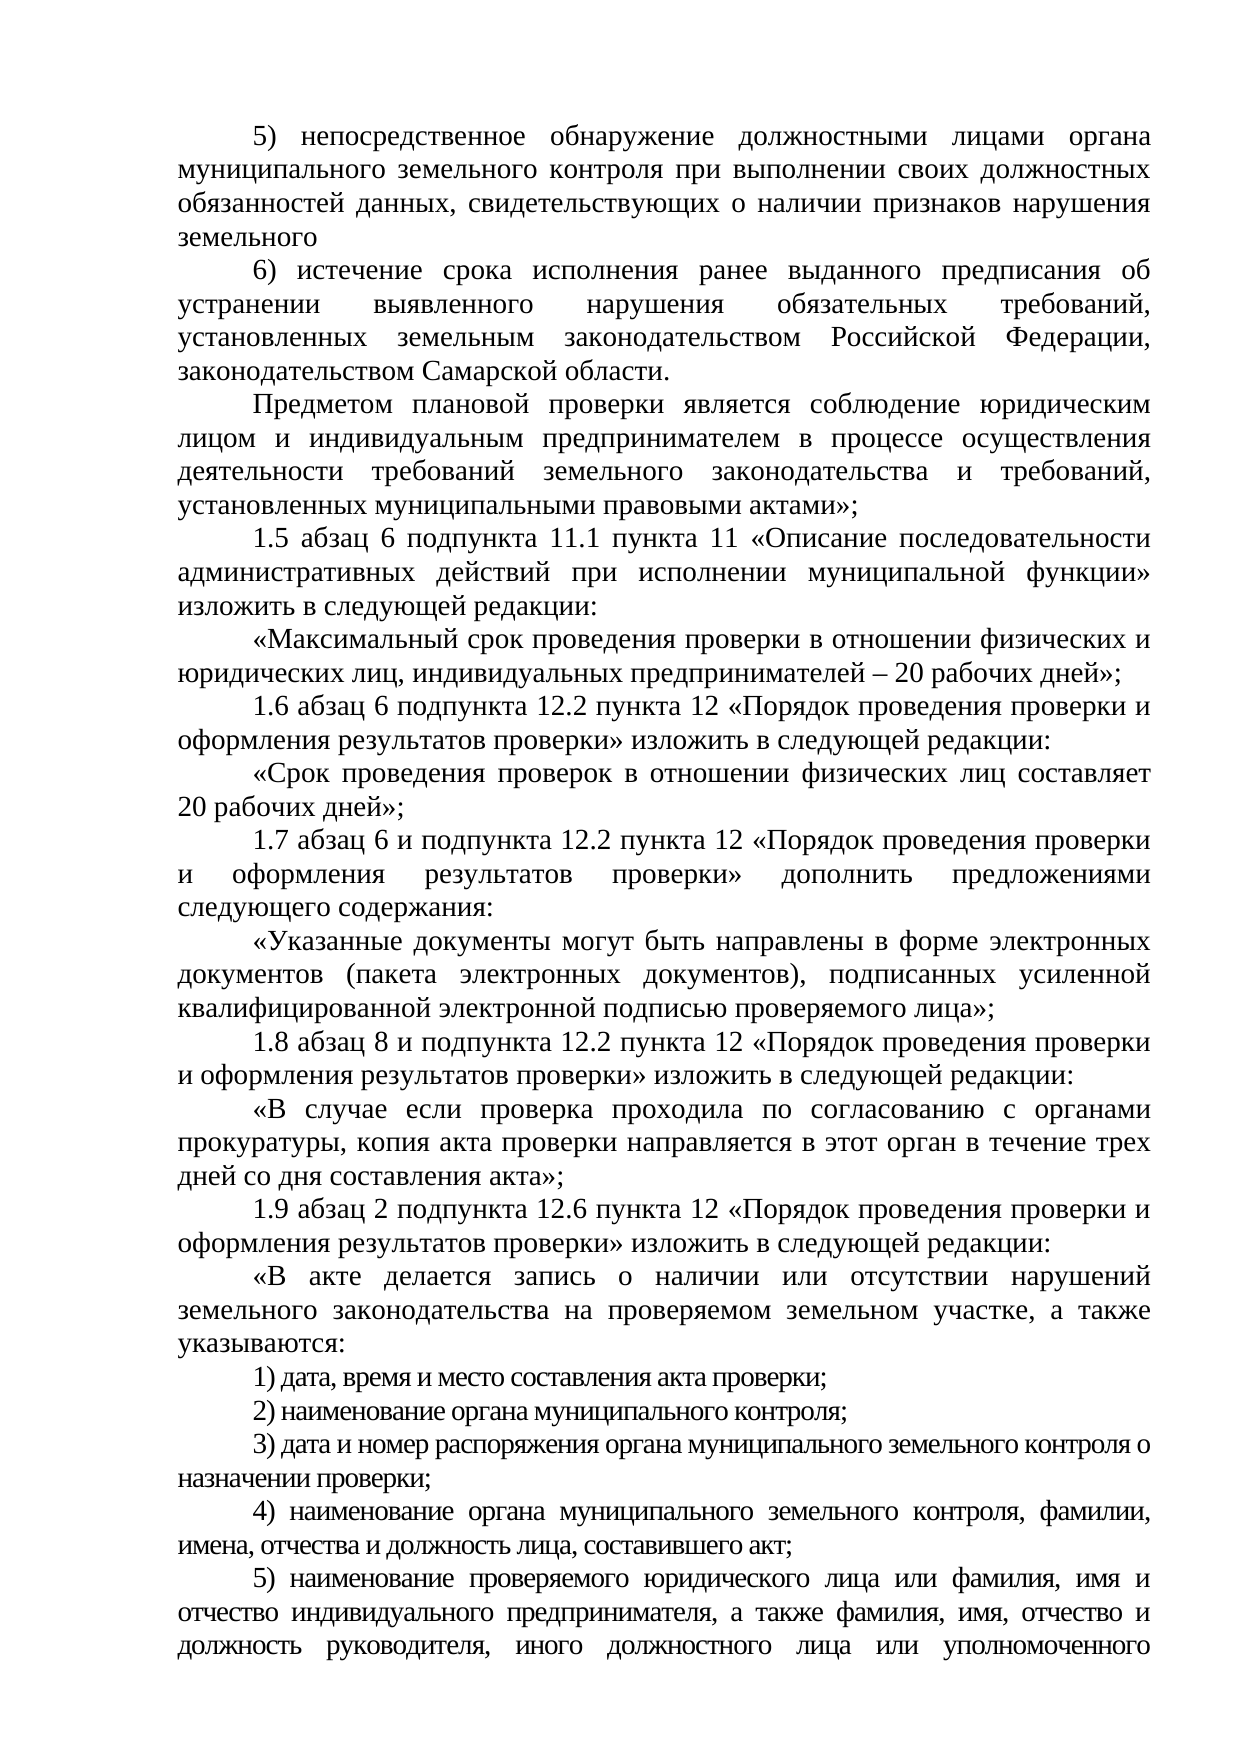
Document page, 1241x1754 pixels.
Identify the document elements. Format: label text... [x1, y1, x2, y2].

text «Срок проведения проверок в отношении физических лиц составляет 20 рабочих дней»; [177, 755, 1152, 822]
text 2) наименование органа муниципального контроля; [177, 1393, 1152, 1426]
text 1.9 абзац 2 подпункта 12.6 пункта 12 «Порядок проведения проверки и оформления результатов проверки» изложить в следующей редакции: [177, 1191, 1152, 1258]
text 4) наименование органа муниципального земельного контроля, фамилии, имена, отчества и должность лица, составившего акт; [177, 1493, 1152, 1560]
text 6) истечение срока исполнения ранее выданного предписания об устранении выявленного нарушения обязательных требований, установленных земельным законодательством Российской Федерации, законодательством Самарской области. [177, 252, 1152, 386]
text Предметом плановой проверки является соблюдение юридическим лицом и индивидуальным предпринимателем в процессе осуществления деятельности требований земельного законодательства и требований, установленных муниципальными правовыми актами»; [177, 386, 1152, 521]
text 1) дата, время и место составления акта проверки; [177, 1359, 1152, 1393]
text «Максимальный срок проведения проверки в отношении физических и юридических лиц, индивидуальных предпринимателей – 20 рабочих дней»; [177, 621, 1152, 688]
text 1.8 абзац 8 и подпункта 12.2 пункта 12 «Порядок проведения проверки и оформления результатов проверки» изложить в следующей редакции: [177, 1024, 1152, 1091]
text 5) непосредственное обнаружение должностными лицами органа муниципального земельного контроля при выполнении своих должностных обязанностей данных, свидетельствующих о наличии признаков нарушения земельного [177, 118, 1152, 252]
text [177, 1560, 1152, 1661]
text «В акте делается запись о наличии или отсутствии нарушений земельного законодательства на проверяемом земельном участке, а также указываются: [177, 1258, 1152, 1359]
text «В случае если проверка проходила по согласованию с органами прокуратуры, копия акта проверки направляется в этот орган в течение трех дней со дня составления акта»; [177, 1091, 1152, 1191]
text «Указанные документы могут быть направлены в форме электронных документов (пакета электронных документов), подписанных усиленной квалифицированной электронной подписью проверяемого лица»; [177, 923, 1152, 1024]
text 1.7 абзац 6 и подпункта 12.2 пункта 12 «Порядок проведения проверки и оформления результатов проверки» дополнить предложениями следующего содержания: [177, 822, 1152, 923]
text 1.5 абзац 6 подпункта 11.1 пункта 11 «Описание последовательности административных действий при исполнении муниципальной функции» изложить в следующей редакции: [177, 521, 1152, 621]
text 3) дата и номер распоряжения органа муниципального земельного контроля о назначении проверки; [177, 1426, 1152, 1493]
text 1.6 абзац 6 подпункта 12.2 пункта 12 «Порядок проведения проверки и оформления результатов проверки» изложить в следующей редакции: [177, 688, 1152, 755]
